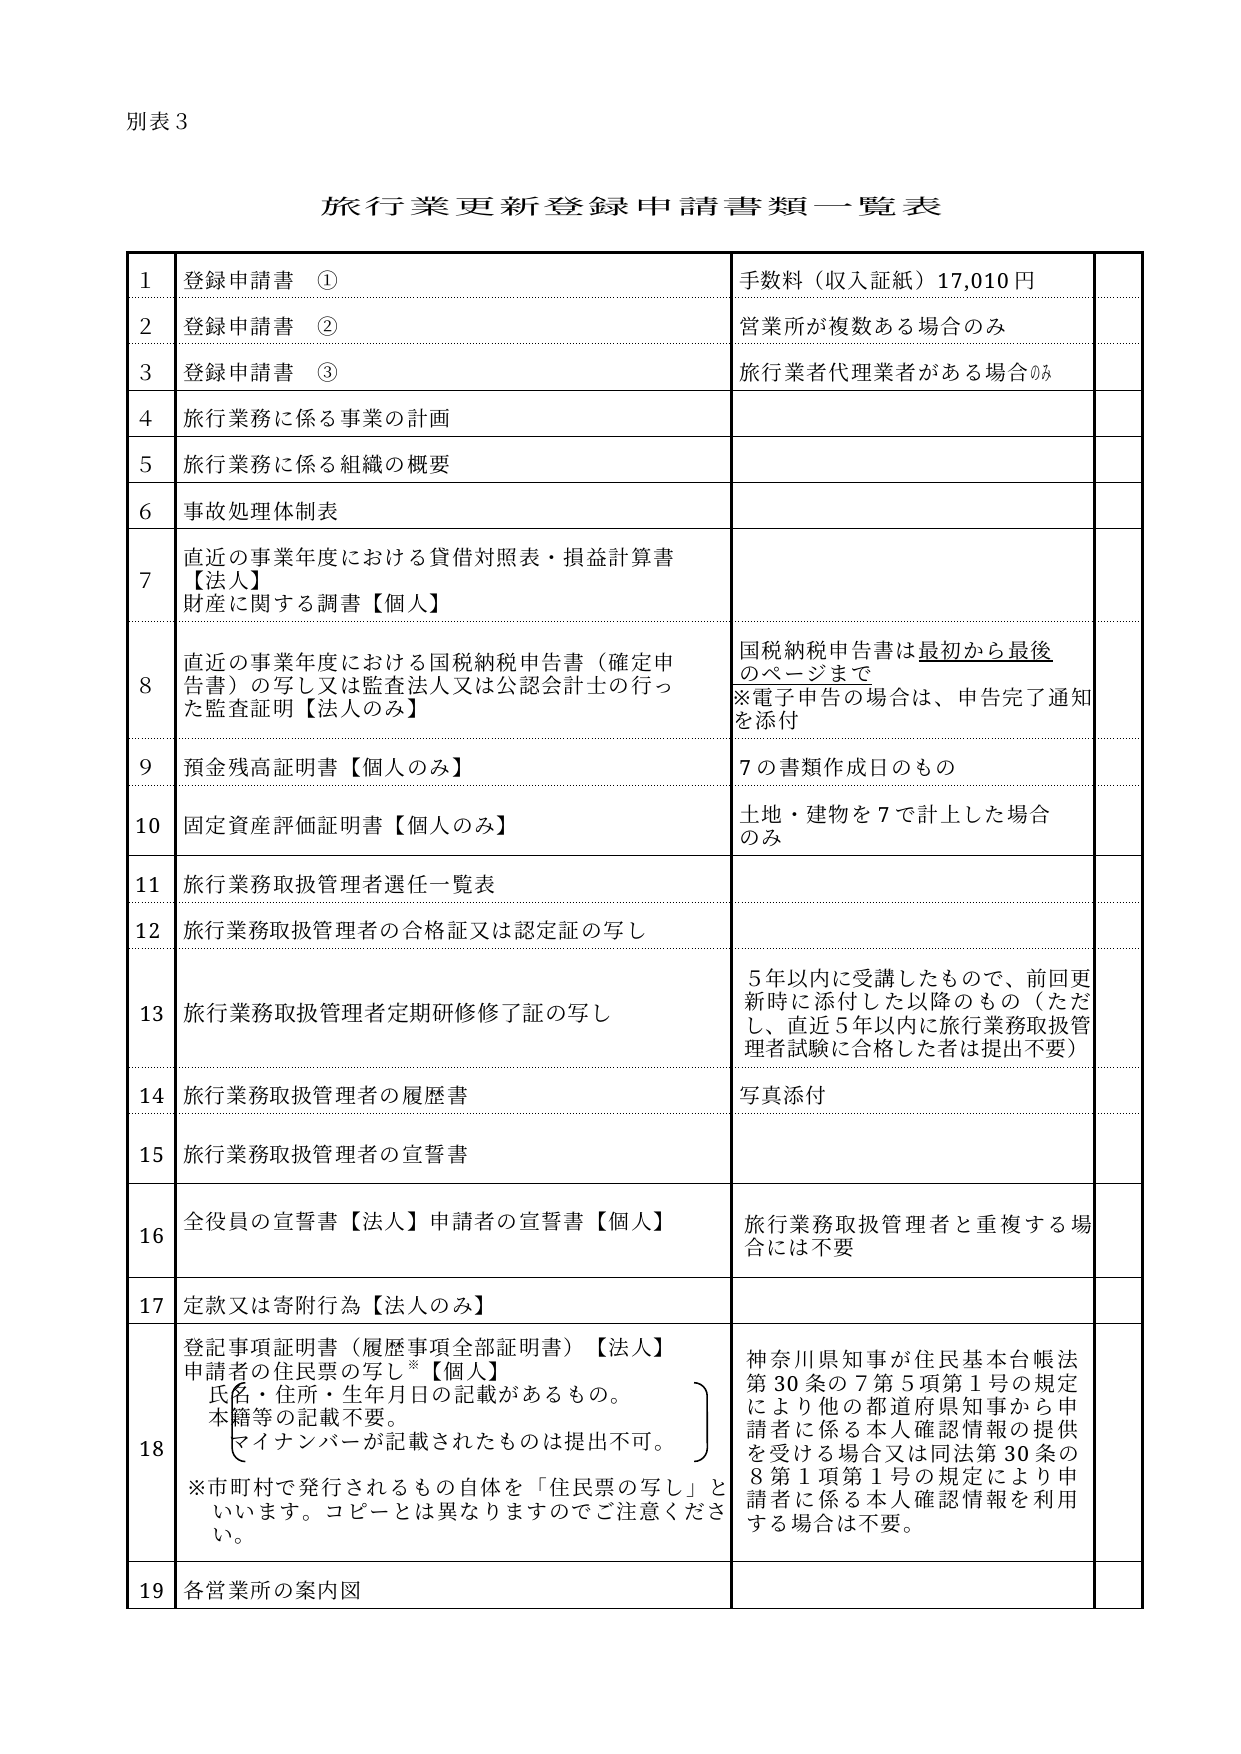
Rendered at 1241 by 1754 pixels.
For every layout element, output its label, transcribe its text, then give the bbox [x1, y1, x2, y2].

table_cell [1096, 856, 1141, 902]
table_cell 11 [129, 856, 174, 902]
table_cell 旅行業務に係る組織の概要 [177, 437, 730, 482]
table_cell 登録申請書 ③ [177, 343, 730, 389]
table_cell [733, 902, 1093, 948]
table_cell [1096, 785, 1141, 855]
text 旅行業更新登録申請書類一覧表 [112, 191, 1152, 221]
table_cell 旅行業務取扱管理者定期研修修了証の写し [177, 948, 730, 1067]
table_cell ３ [129, 343, 174, 389]
table_cell [1096, 483, 1141, 528]
table_cell ５年以内に受講したもので、前回更新時に添付した以降のもの（ただし、直近５年以内に旅行業務取扱管理者試験に合格した者は提出不要） [733, 948, 1093, 1067]
table_cell ４ [129, 391, 174, 436]
table_cell [1096, 1113, 1141, 1183]
table_cell 19 [129, 1562, 174, 1608]
table_cell [1096, 1067, 1141, 1113]
table_cell 事故処理体制表 [177, 483, 730, 528]
table_cell 直近の事業年度における国税納税申告書（確定申 告書）の写し又は監査法人又は公認会計士の行っ た監査証明【法人のみ】 [177, 621, 730, 738]
table_cell 14 [129, 1067, 174, 1113]
table_cell [1096, 1562, 1141, 1608]
table_cell 固定資産評価証明書【個人のみ】 [177, 785, 730, 855]
table_cell 7の書類作成日のもの [733, 738, 1093, 785]
table_cell 預金残高証明書【個人のみ】 [177, 738, 730, 785]
table_cell 各営業所の案内図 [177, 1562, 730, 1608]
table_cell [1096, 621, 1141, 738]
table_cell 直近の事業年度における貸借対照表・損益計算書 【法人】 財産に関する調書【個人】 [177, 529, 730, 621]
table_cell 国税納税申告書は最初から最後 のページまで ※電子申告の場合は、申告完了通知を添付 [733, 621, 1093, 738]
table_cell 16 [129, 1184, 174, 1277]
table_cell [1096, 343, 1141, 389]
table_cell 定款又は寄附行為【法人のみ】 [177, 1278, 730, 1323]
table_cell [733, 1113, 1093, 1183]
table_cell ９ [129, 738, 174, 785]
table_cell [733, 529, 1093, 621]
table_header [1096, 254, 1141, 297]
table_cell 旅行業務取扱管理者の宣誓書 [177, 1113, 730, 1183]
table_cell [1096, 297, 1141, 343]
table_cell 旅行業務取扱管理者選任一覧表 [177, 856, 730, 902]
table_cell [1096, 529, 1141, 621]
table_header 手数料（収入証紙）17,010円 [733, 254, 1093, 297]
table_cell 営業所が複数ある場合のみ [733, 297, 1093, 343]
table_cell 登記事項証明書（履歴事項全部証明書）【法人】 申請者の住民票の写し※【個人】 氏名・住所・生年月日の記載があるもの。 本籍等の記載不要。 マイナンバーが記載されたものは提出不可。 ※市町村で発行されるもの自体を「住民票の写し」といいます。コピーとは異なりますのでご注意ください。 [177, 1324, 730, 1561]
table_cell ２ [129, 297, 174, 343]
table_cell 10 [129, 785, 174, 855]
table_cell 旅行業者代理業者がある場合のみ [733, 343, 1093, 389]
table_cell ５ [129, 437, 174, 482]
table_header １ [129, 254, 174, 297]
table_cell [1096, 902, 1141, 948]
table_cell ７ [129, 529, 174, 621]
table_cell [733, 856, 1093, 902]
table_cell [1096, 948, 1141, 1067]
table_cell ８ [129, 621, 174, 738]
table_cell 写真添付 [733, 1067, 1093, 1113]
table_cell 旅行業務取扱管理者の合格証又は認定証の写し [177, 902, 730, 948]
table_cell 17 [129, 1278, 174, 1323]
table_cell [1096, 1278, 1141, 1323]
table_cell 18 [129, 1324, 174, 1561]
table_cell ６ [129, 483, 174, 528]
table_cell 神奈川県知事が住民基本台帳法第30条の７第５項第１号の規定により他の都道府県知事から申請者に係る本人確認情報の提供を受ける場合又は同法第30条の８第１項第１号の規定により申請者に係る本人確認情報を利用する場合は不要。 [733, 1324, 1093, 1561]
table_cell [1096, 391, 1141, 436]
table_cell 旅行業務取扱管理者の履歴書 [177, 1067, 730, 1113]
table_cell [733, 1278, 1093, 1323]
table_cell 旅行業務取扱管理者と重複する場合には不要 [733, 1184, 1093, 1277]
table_cell 全役員の宣誓書【法人】申請者の宣誓書【個人】 [177, 1184, 730, 1277]
table_cell [733, 391, 1093, 436]
table_cell [1096, 1324, 1141, 1561]
table_cell 土地・建物を7で計上した場合 のみ [733, 785, 1093, 855]
table_cell 13 [129, 948, 174, 1067]
table_cell [1096, 1184, 1141, 1277]
table_cell 15 [129, 1113, 174, 1183]
table_cell 登録申請書 ② [177, 297, 730, 343]
table_header 登録申請書 ① [177, 254, 730, 297]
table_cell 12 [129, 902, 174, 948]
table_cell 旅行業務に係る事業の計画 [177, 391, 730, 436]
table_cell [733, 1562, 1093, 1608]
table_cell [733, 483, 1093, 528]
table_cell [1096, 738, 1141, 785]
table_cell [733, 437, 1093, 482]
table_cell [1096, 437, 1141, 482]
